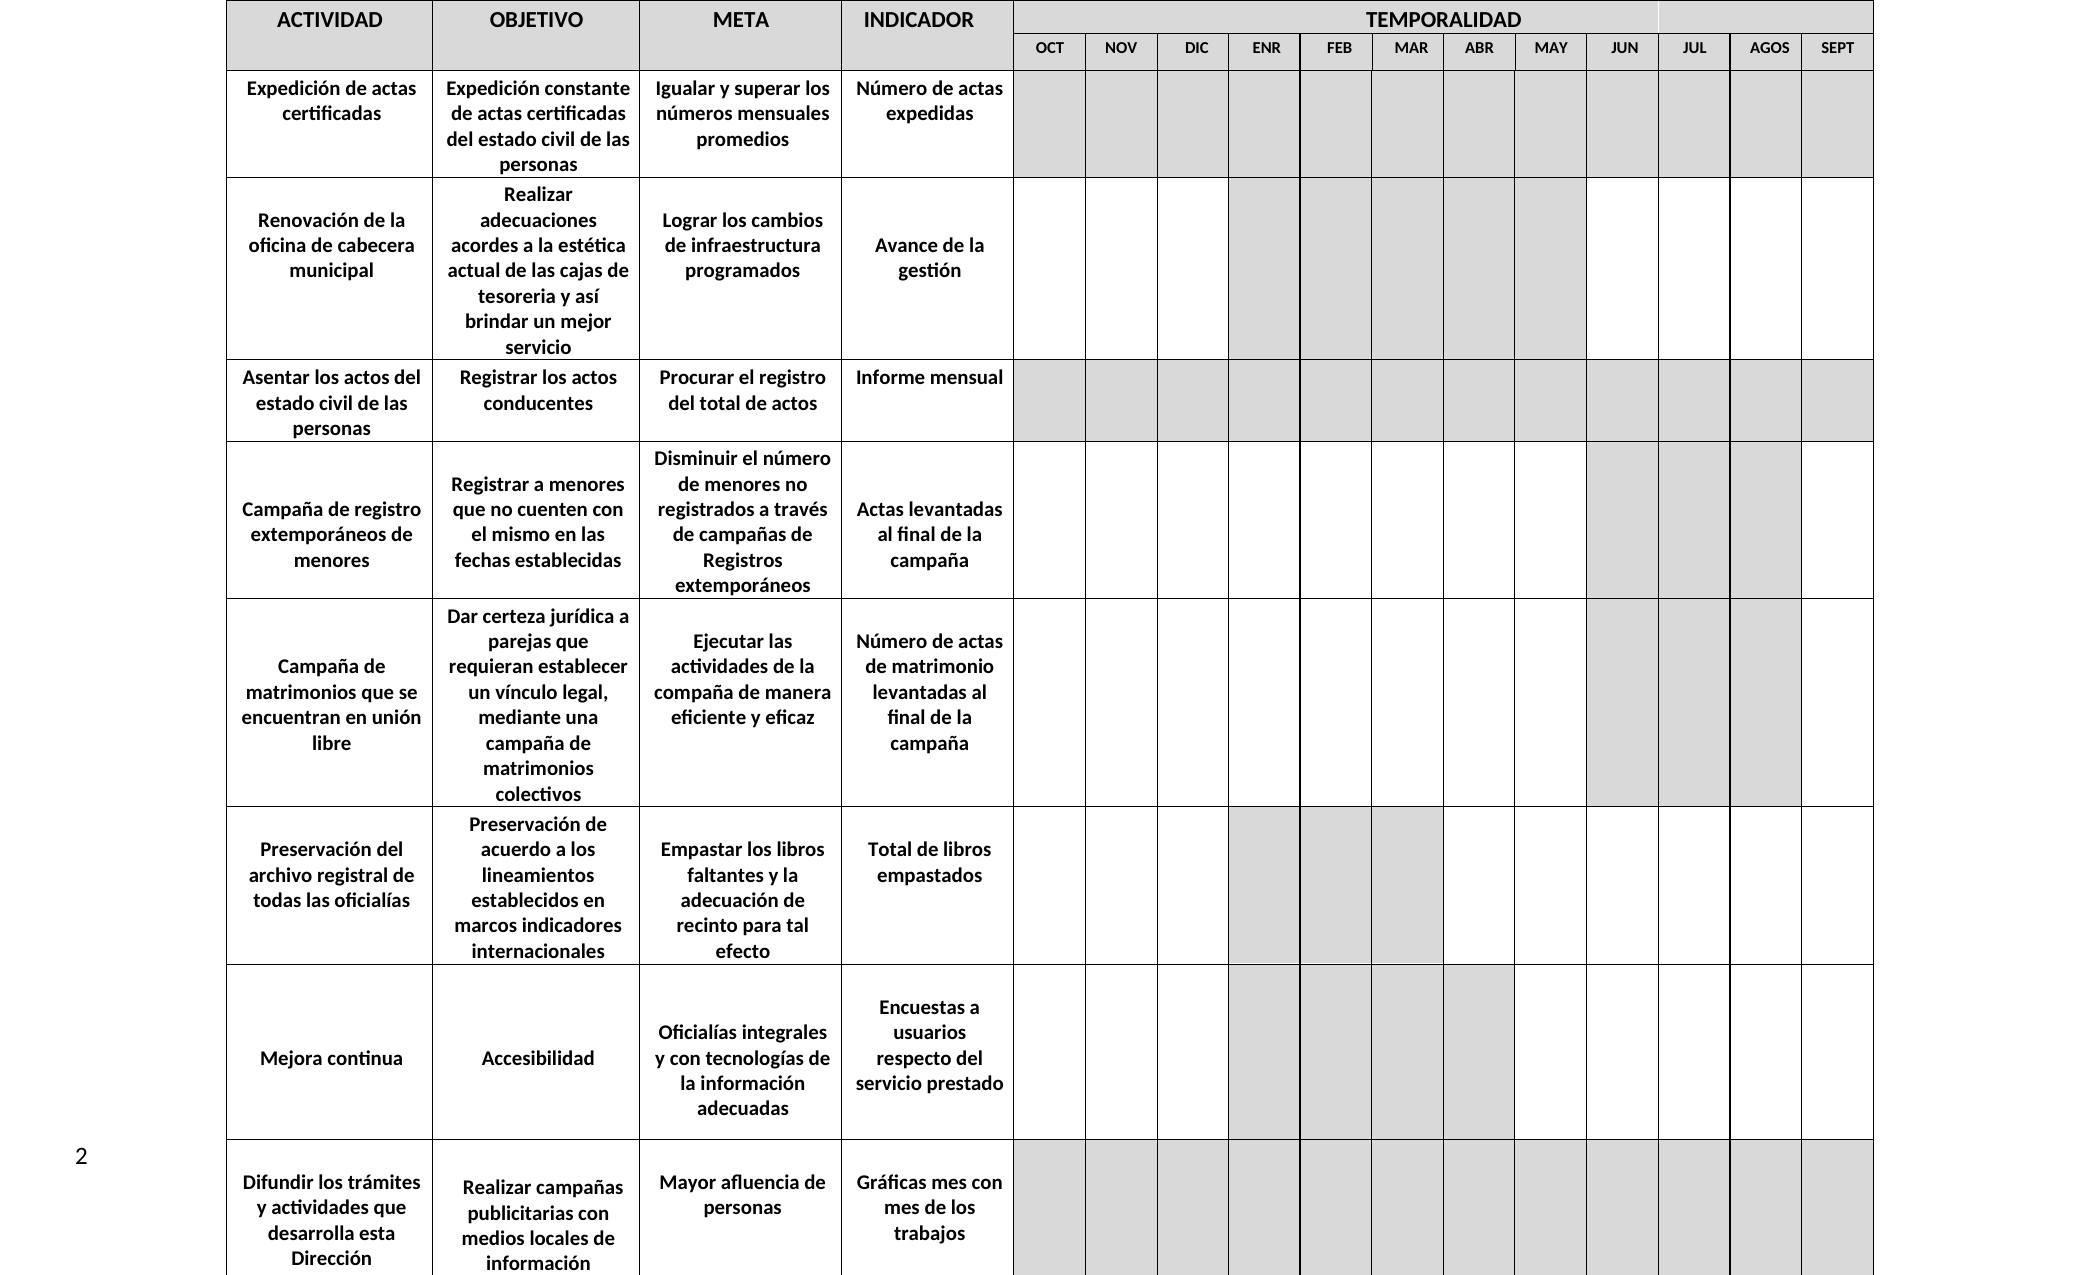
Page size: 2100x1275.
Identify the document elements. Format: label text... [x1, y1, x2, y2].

table_cell [1802, 599, 1873, 806]
table_cell [1301, 807, 1371, 963]
table_cell [1731, 965, 1801, 1139]
table_cell Difundir los trámites y actividades que desarrolla esta Dirección [227, 1140, 432, 1275]
table_cell [1587, 599, 1658, 806]
table_cell [1229, 807, 1299, 963]
table_cell [1731, 178, 1801, 359]
table_cell [1515, 965, 1586, 1139]
table_cell [1014, 360, 1085, 441]
table_cell Número de actas de matrimonio levantadas al final de la campaña [842, 599, 1013, 806]
table_cell [1229, 442, 1299, 598]
table_cell [1014, 807, 1085, 963]
table_header INDICADOR [842, 1, 1013, 70]
table_cell [1229, 1140, 1299, 1275]
table_cell [1086, 965, 1157, 1139]
table_cell [1659, 1140, 1729, 1275]
table_cell Renovación de la oficina de cabecera municipal [227, 178, 432, 359]
table_cell [1659, 360, 1729, 441]
table_cell [1301, 442, 1371, 598]
table_header META [640, 1, 841, 70]
table_cell Mayor afluencia de personas [640, 1140, 841, 1275]
table_cell [1659, 71, 1729, 177]
table_cell [1301, 360, 1371, 441]
table_cell [1731, 807, 1801, 963]
table_header [1587, 1, 1658, 33]
table_cell Campaña de registro extemporáneos de menores [227, 442, 432, 598]
table_cell [1372, 178, 1443, 359]
table_cell [1444, 965, 1514, 1139]
table_cell ENR [1229, 34, 1299, 70]
table_cell [1014, 965, 1085, 1139]
table_cell [1444, 360, 1514, 441]
table_cell [1587, 442, 1658, 598]
table_cell [1731, 1140, 1801, 1275]
table_cell [1731, 71, 1801, 177]
table_cell [1444, 178, 1514, 359]
table_cell Preservación de acuerdo a los lineamientos establecidos en marcos indicadores internacionales [433, 807, 639, 963]
table_cell AGOS [1731, 34, 1801, 70]
table_cell [1229, 71, 1299, 177]
table_cell Mejora continua [227, 965, 432, 1139]
table_cell Asentar los actos del estado civil de las personas [227, 360, 432, 441]
table_cell [1587, 178, 1658, 359]
table_cell Actas levantadas al final de la campaña [842, 442, 1013, 598]
table_cell [1731, 360, 1801, 441]
table_cell Encuestas a usuarios respecto del servicio prestado [842, 965, 1013, 1139]
table_cell [1731, 442, 1801, 598]
table_header OBJETIVO [433, 1, 639, 70]
table_cell [1515, 1140, 1586, 1275]
table_cell [1014, 1140, 1085, 1275]
table_cell [1444, 1140, 1514, 1275]
table_cell [1802, 71, 1873, 177]
table_cell [1301, 1140, 1371, 1275]
table_cell Avance de la gestión [842, 178, 1013, 359]
table_cell [1802, 442, 1873, 598]
table_cell Preservación del archivo registral de todas las oficialías [227, 807, 432, 963]
table_cell [1372, 807, 1443, 963]
table_cell MAR [1373, 34, 1443, 70]
table_cell [1372, 442, 1443, 598]
table_cell [1301, 71, 1371, 177]
table_cell [1587, 807, 1658, 963]
table_header TEMPORALIDAD [1300, 1, 1587, 33]
table_cell [1372, 599, 1443, 806]
table_cell [1372, 965, 1443, 1139]
table_cell Expedición constante de actas certificadas del estado civil de las personas [433, 71, 639, 177]
table_cell Dar certeza jurídica a parejas que requieran establecer un vínculo legal, mediante una campaña de matrimonios colectivos [433, 599, 639, 806]
table_cell Accesibilidad [433, 965, 639, 1139]
table_cell [1659, 178, 1729, 359]
table_cell MAY [1516, 34, 1586, 70]
table_cell [1802, 965, 1873, 1139]
table_cell [1587, 965, 1658, 1139]
table_cell [1444, 599, 1514, 806]
table_cell [1086, 442, 1157, 598]
table_cell [1301, 965, 1371, 1139]
table_cell [1515, 360, 1586, 441]
table_cell [1158, 599, 1228, 806]
table_header [1802, 1, 1873, 33]
table_cell [1086, 1140, 1157, 1275]
table_cell Total de libros empastados [842, 807, 1013, 963]
table_cell [1659, 965, 1729, 1139]
table_cell Gráficas mes con mes de los trabajos [842, 1140, 1013, 1275]
table_cell [1587, 71, 1658, 177]
table_cell Realizar adecuaciones acordes a la estética actual de las cajas de tesoreria y así brindar un mejor servicio [433, 178, 639, 359]
table_header [1730, 1, 1802, 33]
table_cell NOV [1086, 34, 1157, 70]
table_cell [1301, 178, 1371, 359]
table_cell [1802, 178, 1873, 359]
table_cell [1014, 442, 1085, 598]
table_cell Empastar los libros faltantes y la adecuación de recinto para tal efecto [640, 807, 841, 963]
table_cell Igualar y superar los números mensuales promedios [640, 71, 841, 177]
table_cell Número de actas expedidas [842, 71, 1013, 177]
table_cell [1229, 360, 1299, 441]
table_cell [1802, 360, 1873, 441]
table_cell [1158, 1140, 1228, 1275]
table_cell [1372, 1140, 1443, 1275]
table_cell JUN [1587, 34, 1658, 70]
table_cell Procurar el registro del total de actos [640, 360, 841, 441]
table_cell [1515, 807, 1586, 963]
table_cell Informe mensual [842, 360, 1013, 441]
table_cell [1659, 442, 1729, 598]
table_header [1157, 1, 1228, 33]
table_cell FEB [1301, 34, 1372, 70]
table_cell [1014, 178, 1085, 359]
table_cell [1014, 599, 1085, 806]
table_cell Ejecutar las actividades de la compaña de manera eficiente y eficaz [640, 599, 841, 806]
table_cell [1515, 442, 1586, 598]
table_cell ABR [1444, 34, 1515, 70]
table_cell [1372, 360, 1443, 441]
table_cell [1444, 807, 1514, 963]
table_header [1014, 1, 1085, 33]
table_cell [1158, 178, 1228, 359]
table_cell [1444, 71, 1514, 177]
table_cell JUL [1659, 34, 1729, 70]
table_cell [1158, 442, 1228, 598]
table_cell [1515, 71, 1586, 177]
table_cell [1229, 965, 1299, 1139]
table_cell Realizar campañas publicitarias con medios locales de información [433, 1140, 639, 1275]
table_cell [1229, 178, 1299, 359]
table_cell [1014, 71, 1085, 177]
table_header [1228, 1, 1300, 33]
table_cell [1086, 360, 1157, 441]
table_cell [1086, 178, 1157, 359]
table_cell Lograr los cambios de infraestructura programados [640, 178, 841, 359]
table_cell [1158, 360, 1228, 441]
table_cell [1158, 807, 1228, 963]
table_cell [1515, 178, 1586, 359]
table_cell [1086, 599, 1157, 806]
table_cell [1301, 599, 1371, 806]
table_cell Disminuir el número de menores no registrados a través de campañas de Registros extemporáneos [640, 442, 841, 598]
table_cell DIC [1158, 34, 1228, 70]
table_header [1659, 1, 1730, 33]
table_header [1085, 1, 1157, 33]
table_cell [1086, 807, 1157, 963]
table_cell [1372, 71, 1443, 177]
table_cell OCT [1014, 34, 1085, 70]
table_cell SEPT [1802, 34, 1873, 70]
table_cell [1802, 1140, 1873, 1275]
table_cell Registrar los actos conducentes [433, 360, 639, 441]
table_cell [1515, 599, 1586, 806]
table_cell [1086, 71, 1157, 177]
table_cell [1158, 71, 1228, 177]
table_cell Campaña de matrimonios que se encuentran en unión libre [227, 599, 432, 806]
table_cell [1659, 807, 1729, 963]
table_cell [1444, 442, 1514, 598]
table_cell [1731, 599, 1801, 806]
table_cell [1587, 360, 1658, 441]
table_cell [1802, 807, 1873, 963]
table_header ACTIVIDAD [227, 1, 432, 70]
table_cell Registrar a menores que no cuenten con el mismo en las fechas establecidas [433, 442, 639, 598]
table_cell Oficialías integrales y con tecnologías de la información adecuadas [640, 965, 841, 1139]
table_cell Expedición de actas certificadas [227, 71, 432, 177]
table_cell [1158, 965, 1228, 1139]
table_cell [1659, 599, 1729, 806]
table_cell [1587, 1140, 1658, 1275]
table_cell [1229, 599, 1299, 806]
